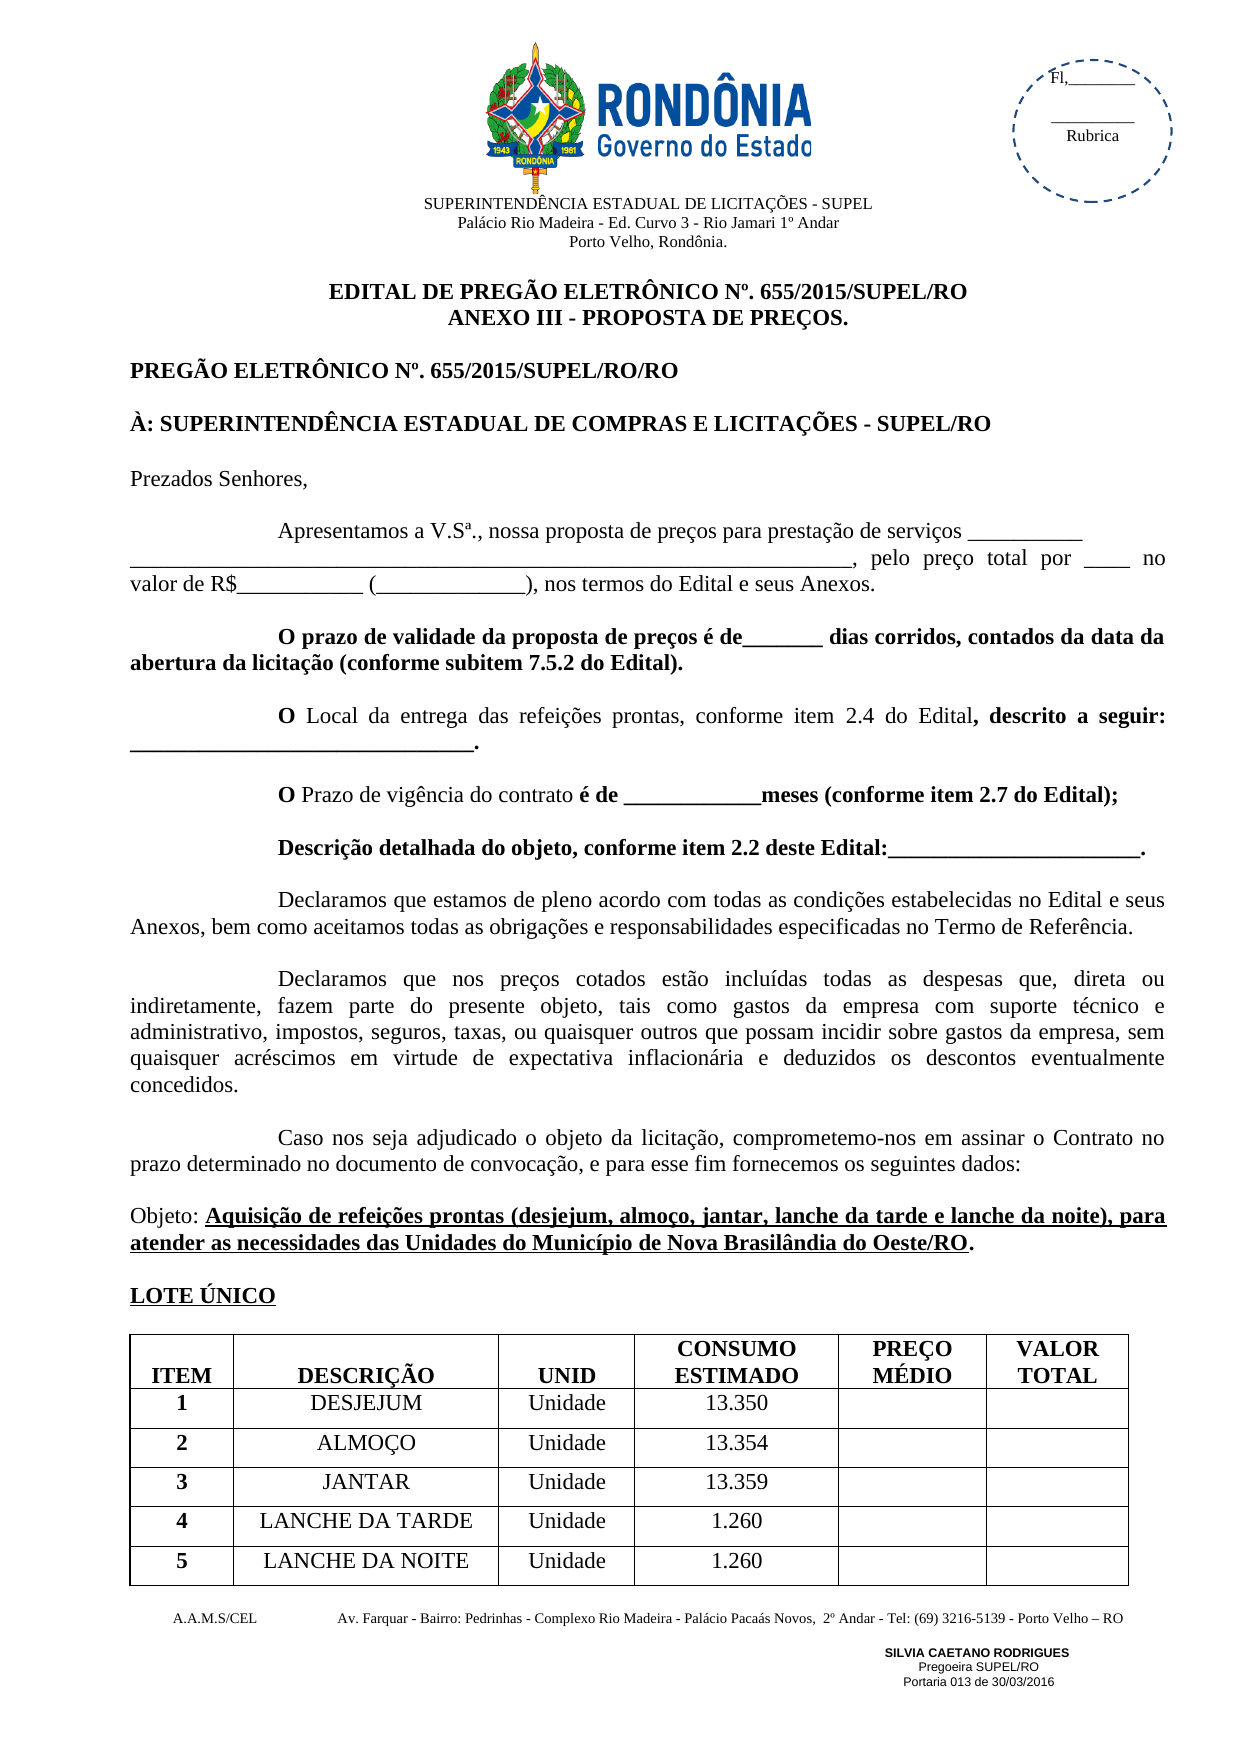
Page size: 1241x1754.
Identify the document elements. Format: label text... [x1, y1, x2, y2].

table_header UNID [499, 1335, 634, 1388]
table_header PREÇO MÉDIO [839, 1335, 986, 1388]
text O Prazo de vigência do contrato é de ____________meses (conforme item 2.7 do Edital); [130, 781, 1166, 807]
table_cell Unidade [499, 1507, 634, 1546]
text O Local da entrega das refeições prontas, conforme item 2.4 do Edital, descrito a seguir: ______________________________. [130, 702, 1166, 754]
table_cell [987, 1507, 1128, 1546]
table_cell [987, 1429, 1128, 1467]
table_cell 1 [131, 1389, 233, 1427]
table_cell [839, 1507, 986, 1546]
table_cell 13.354 [635, 1429, 838, 1467]
text Objeto: Aquisição de refeições prontas (desjejum, almoço, jantar, lanche da tarde e lanche da noite), para atender as necessidades das Unidades do Município de Nova Brasilândia do Oeste/RO. [130, 1203, 1166, 1255]
table_cell [987, 1547, 1128, 1585]
text À: SUPERINTENDÊNCIA ESTADUAL DE COMPRAS E LICITAÇÕES - SUPEL/RO [130, 409, 1166, 436]
table_cell Unidade [499, 1468, 634, 1506]
table_cell DESJEJUM [234, 1389, 498, 1427]
text Caso nos seja adjudicado o objeto da licitação, comprometemo-nos em assinar o Contrato no prazo determinado no documento de convocação, e para esse fim fornecemos os seguintes dados: [130, 1123, 1166, 1176]
table_cell LANCHE DA NOITE [234, 1547, 498, 1585]
text EDITAL DE PREGÃO ELETRÔNICO Nº. 655/2015/SUPEL/RO [130, 278, 1166, 304]
text Descrição detalhada do objeto, conforme item 2.2 deste Edital:______________________. [130, 834, 1166, 860]
table_cell 4 [131, 1507, 233, 1546]
text LOTE ÚNICO [130, 1282, 1166, 1308]
table_cell 13.350 [635, 1389, 838, 1427]
table_cell LANCHE DA TARDE [234, 1507, 498, 1546]
text Prezados Senhores, [130, 465, 1166, 491]
table_cell [839, 1547, 986, 1585]
table_header CONSUMO ESTIMADO [635, 1335, 838, 1388]
table_header ITEM [131, 1335, 233, 1388]
table_cell [987, 1468, 1128, 1506]
text Apresentamos a V.Sª., nossa proposta de preços para prestação de serviços __________ [130, 517, 1166, 544]
text Declaramos que estamos de pleno acordo com todas as condições estabelecidas no Edital e seus Anexos, bem como aceitamos todas as obrigações e responsabilidades especificadas no Termo de Referência. [130, 886, 1166, 939]
table_cell [839, 1468, 986, 1506]
text PREGÃO ELETRÔNICO Nº. 655/2015/SUPEL/RO/RO [130, 357, 1166, 383]
picture [485, 41, 812, 194]
text ANEXO III - PROPOSTA DE PREÇOS. [130, 304, 1166, 331]
text O prazo de validade da proposta de preços é de_______ dias corridos, contados da data da abertura da licitação (conforme subitem 7.5.2 do Edital). [130, 623, 1166, 676]
table_cell 5 [131, 1547, 233, 1585]
table_cell 3 [131, 1468, 233, 1506]
text Declaramos que nos preços cotados estão incluídas todas as despesas que, direta ou indiretamente, fazem parte do presente objeto, tais como gastos da empresa com suporte técnico e administrativo, impostos, seguros, taxas, ou quaisquer outros que possam incidir sobre gastos da empresa, sem quaisquer acréscimos em virtude de expectativa inflacionária e deduzidos os descontos eventualmente concedidos. [130, 965, 1166, 1097]
table_cell JANTAR [234, 1468, 498, 1506]
table_cell 2 [131, 1429, 233, 1467]
table_cell Unidade [499, 1547, 634, 1585]
table_cell ALMOÇO [234, 1429, 498, 1467]
table_cell [839, 1389, 986, 1427]
table_cell 1.260 [635, 1547, 838, 1585]
table_header VALOR TOTAL [987, 1335, 1128, 1388]
table_cell Unidade [499, 1389, 634, 1427]
table_cell Unidade [499, 1429, 634, 1467]
table_header DESCRIÇÃO [234, 1335, 498, 1388]
table_cell 1.260 [635, 1507, 838, 1546]
table_cell [987, 1389, 1128, 1427]
text _______________________________________________________________, pelo preço total por ____ no valor de R$___________ (_____________), nos termos do Edital e seus Anexos. [130, 544, 1166, 596]
table_cell [839, 1429, 986, 1467]
table_cell 13.359 [635, 1468, 838, 1506]
